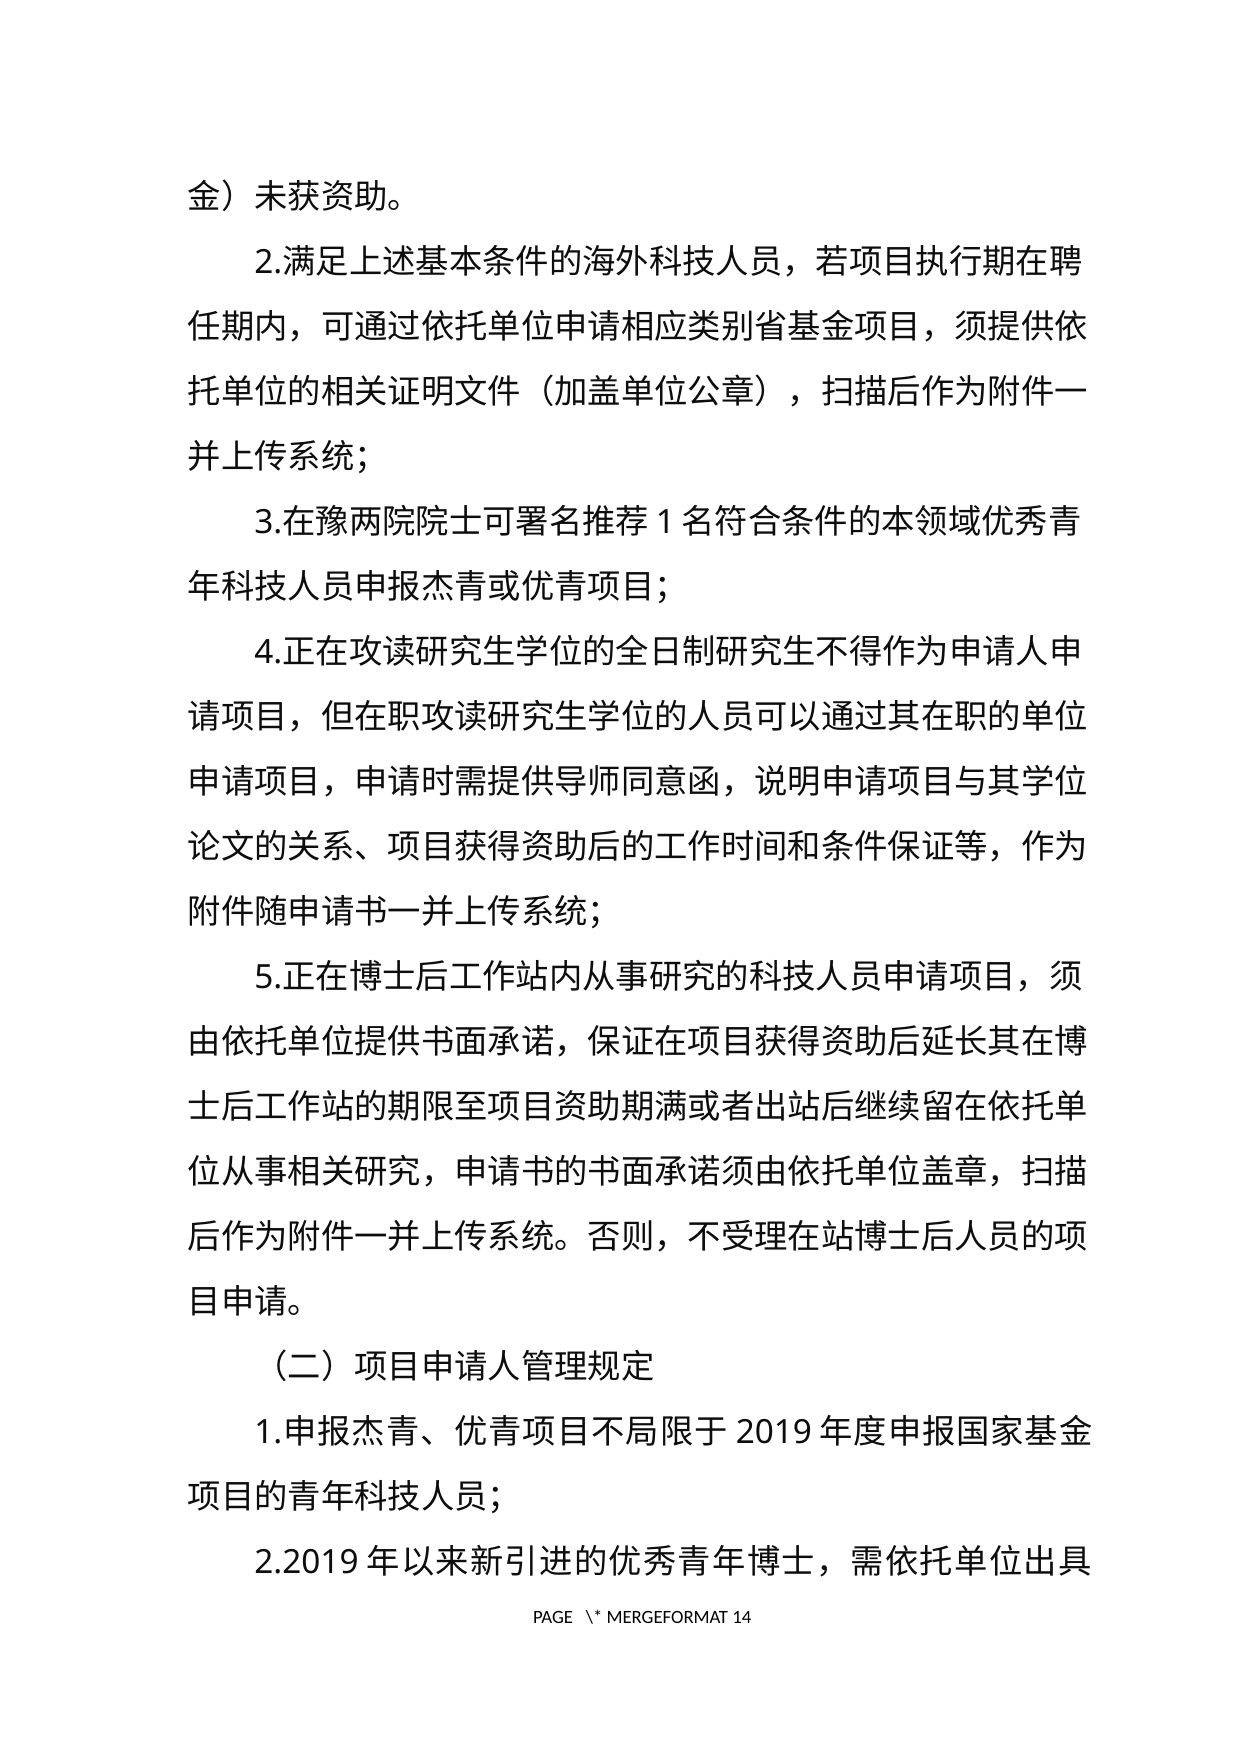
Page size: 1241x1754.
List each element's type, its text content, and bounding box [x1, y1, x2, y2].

text 5.正在博士后工作站内从事研究的科技人员申请项目，须由依托单位提供书面承诺，保证在项目获得资助后延长其在博士后工作站的期限至项目资助期满或者出站后继续留在依托单位从事相关研究，申请书的书面承诺须由依托单位盖章，扫描后作为附件一并上传系统。否则，不受理在站博士后人员的项目申请。 [187, 942, 1093, 1332]
text 4.正在攻读研究生学位的全日制研究生不得作为申请人申请项目，但在职攻读研究生学位的人员可以通过其在职的单位申请项目，申请时需提供导师同意函，说明申请项目与其学位论文的关系、项目获得资助后的工作时间和条件保证等，作为附件随申请书一并上传系统； [187, 617, 1093, 942]
text 3.在豫两院院士可署名推荐1名符合条件的本领域优秀青年科技人员申报杰青或优青项目； [187, 487, 1093, 617]
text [187, 162, 1093, 227]
text （二）项目申请人管理规定 [187, 1332, 1093, 1397]
text 2.满足上述基本条件的海外科技人员，若项目执行期在聘任期内，可通过依托单位申请相应类别省基金项目，须提供依托单位的相关证明文件（加盖单位公章），扫描后作为附件一并上传系统； [187, 227, 1093, 487]
text 1.申报杰青、优青项目不局限于2019年度申报国家基金项目的青年科技人员； [187, 1397, 1093, 1527]
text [187, 1527, 1093, 1592]
